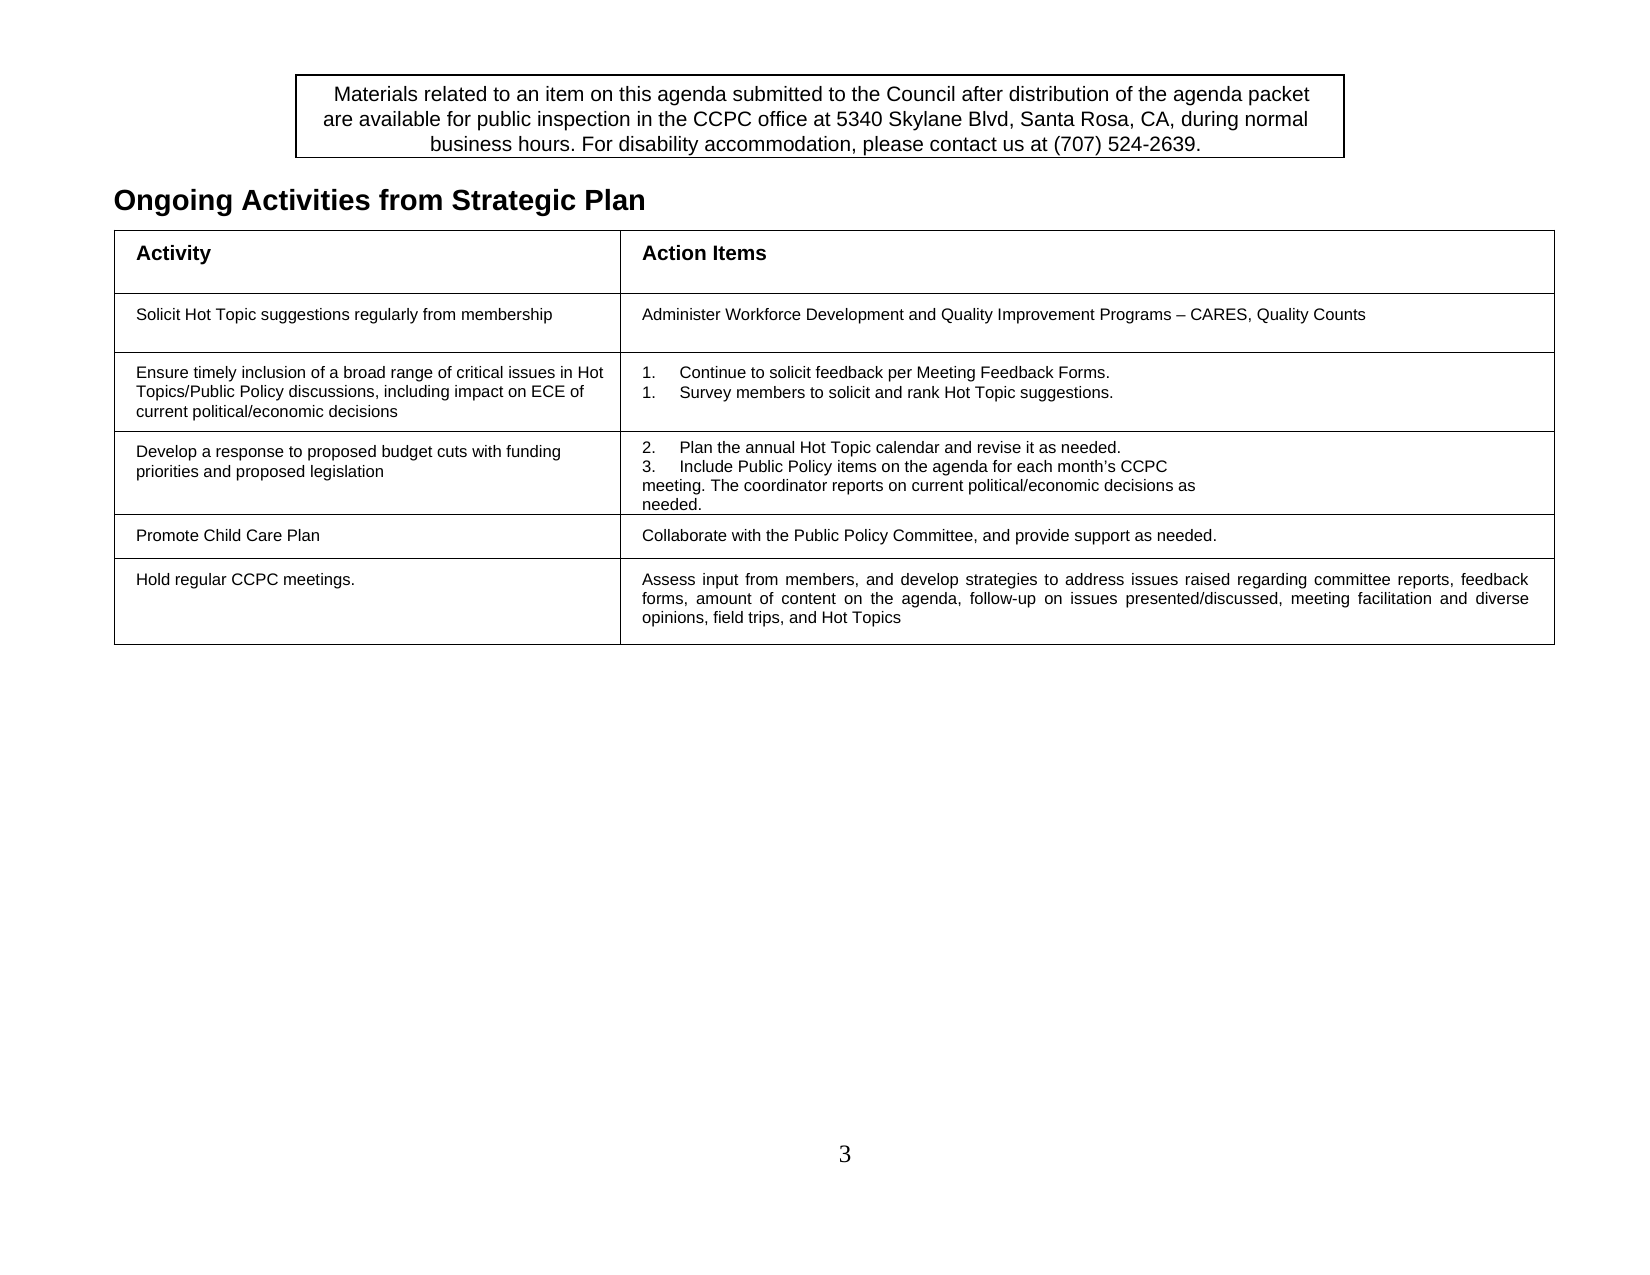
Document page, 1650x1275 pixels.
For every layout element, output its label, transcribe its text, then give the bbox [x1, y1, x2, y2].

table_cell Plan the annual Hot Topic calendar and revise it as needed. Include Public Policy items on the agenda for each month’s CCPC meeting. The coordinator reports on current political/economic decisions as needed. [621, 432, 1554, 514]
table_cell Promote Child Care Plan [115, 515, 620, 558]
text Ongoing Activities from Strategic Plan [113, 183, 1631, 217]
table_header Action Items [621, 231, 1554, 293]
table_cell Collaborate with the Public Policy Committee, and provide support as needed. [621, 515, 1554, 558]
table_cell Assess input from members, and develop strategies to address issues raised regarding committee reports, feedback forms, amount of content on the agenda, follow-up on issues presented/discussed, meeting facilitation and diverse opinions, field trips, and Hot Topics [621, 559, 1554, 643]
table_cell 1. Continue to solicit feedback per Meeting Feedback Forms. 1. Survey members to solicit and rank Hot Topic suggestions. [621, 353, 1554, 431]
table_cell Hold regular CCPC meetings. [115, 559, 620, 643]
table_cell Solicit Hot Topic suggestions regularly from membership [115, 294, 620, 352]
table_cell Develop a response to proposed budget cuts with funding priorities and proposed legislation [115, 432, 620, 514]
table_cell Ensure timely inclusion of a broad range of critical issues in Hot Topics/Public Policy discussions, including impact on ECE of current political/economic decisions [115, 353, 620, 431]
table_header Activity [115, 231, 620, 293]
text 3 [62, 1139, 1627, 1168]
table_cell Administer Workforce Development and Quality Improvement Programs – CARES, Quality Counts [621, 294, 1554, 352]
